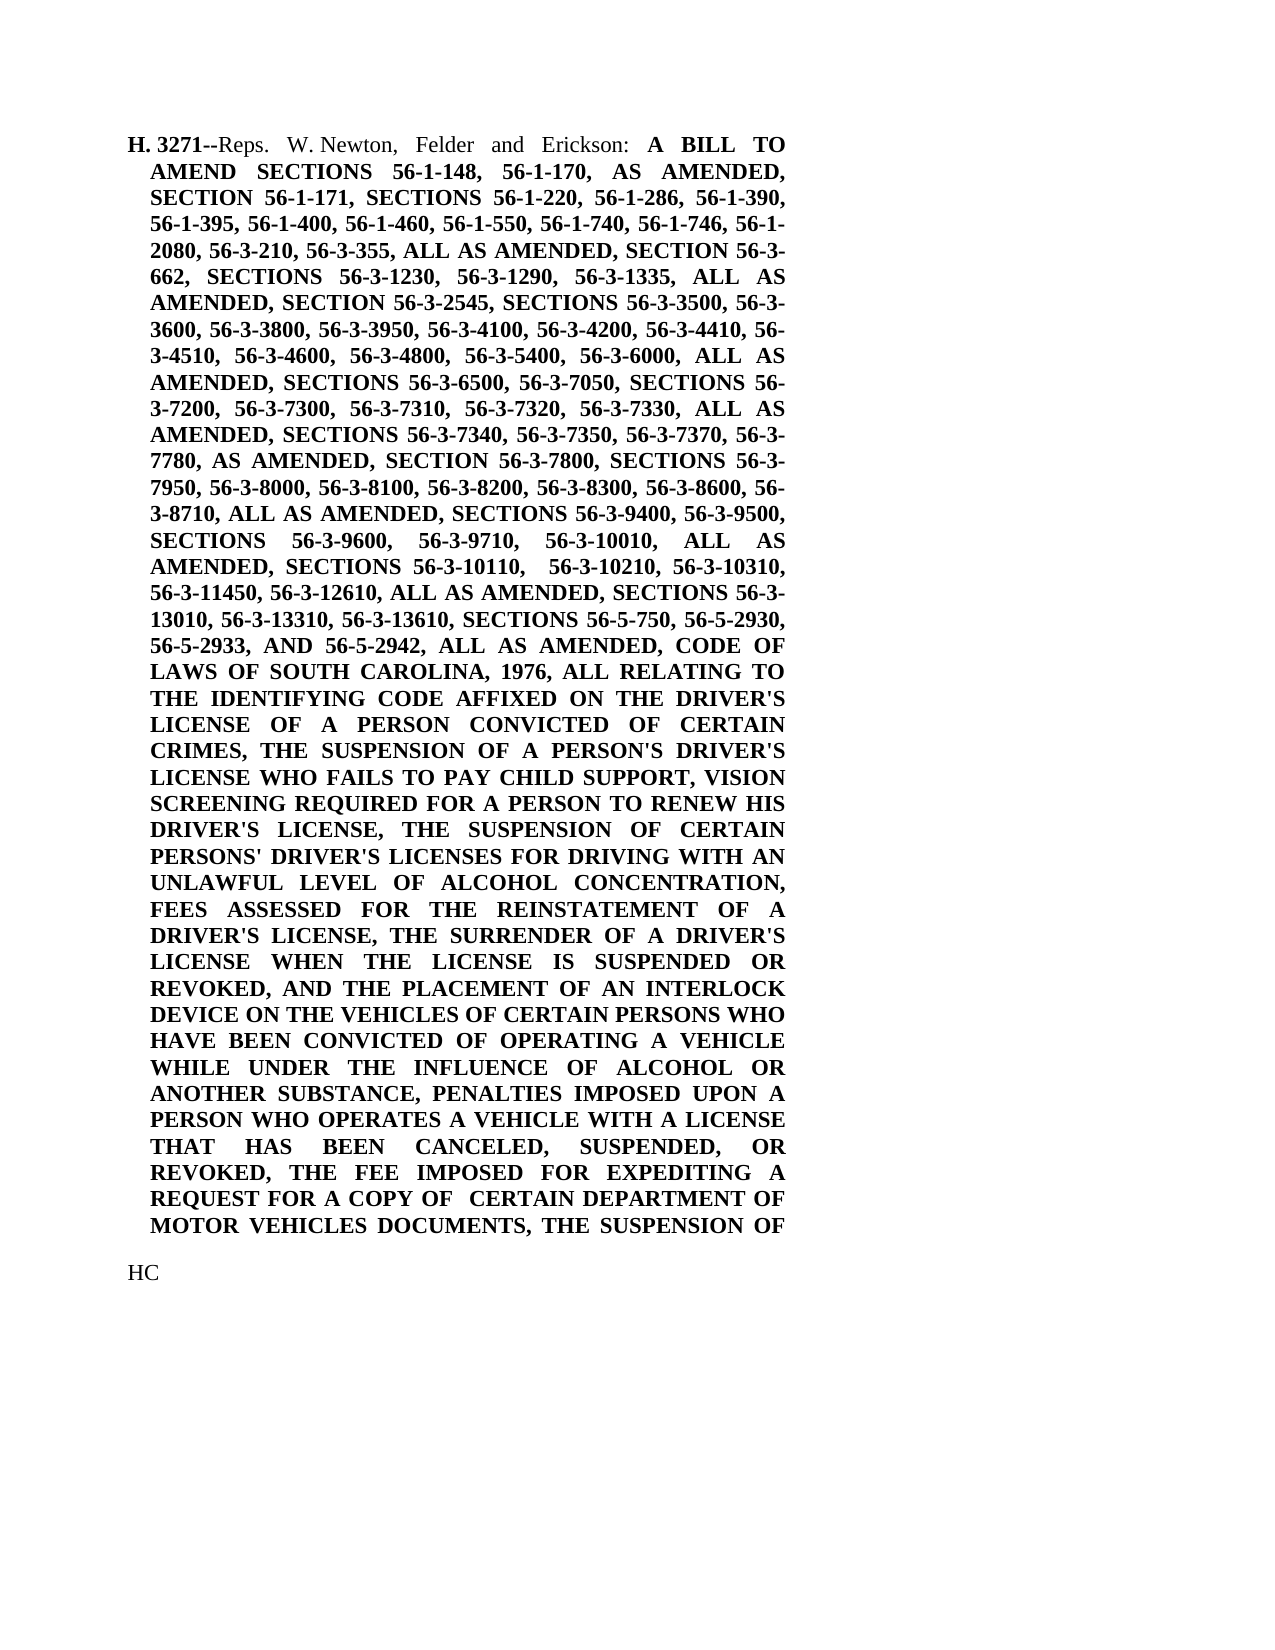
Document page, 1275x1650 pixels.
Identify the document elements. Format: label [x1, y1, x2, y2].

text [127, 131, 786, 1238]
